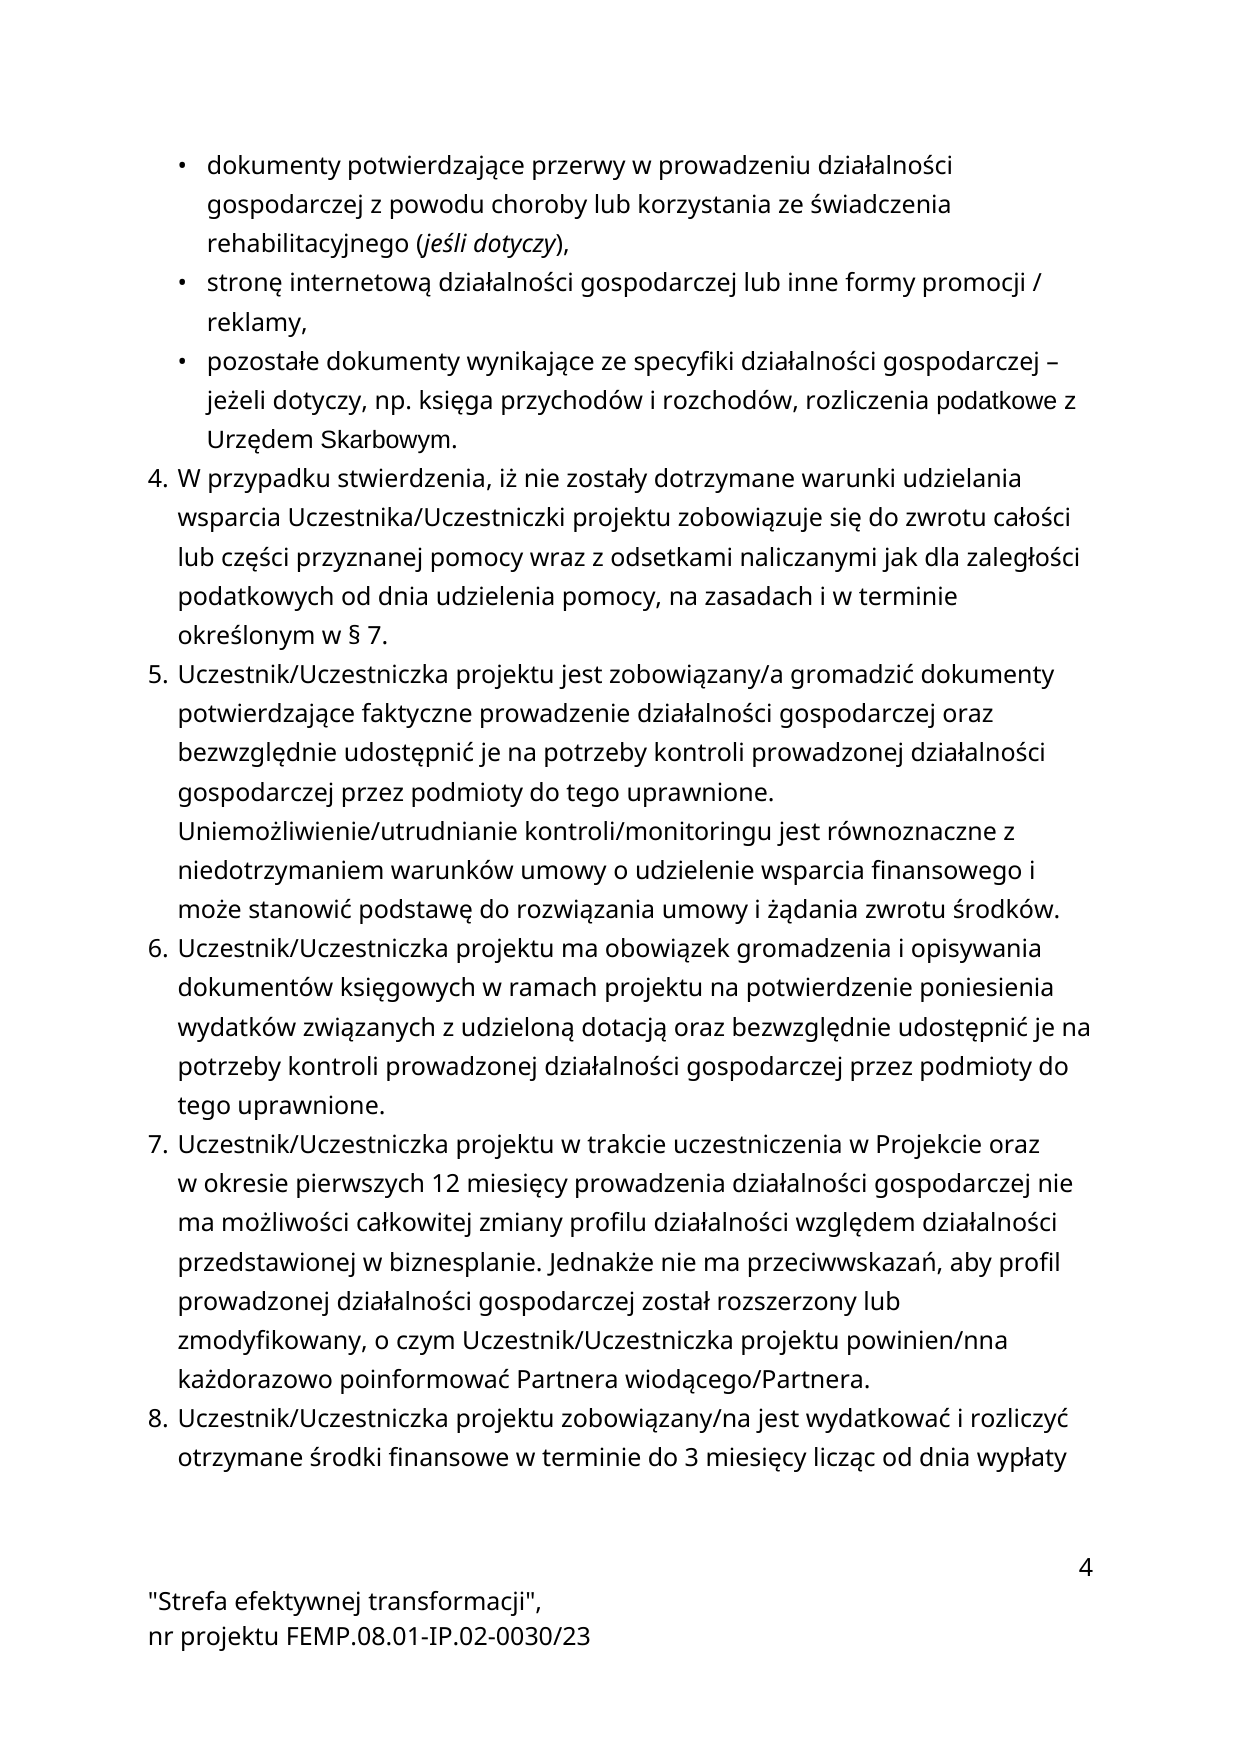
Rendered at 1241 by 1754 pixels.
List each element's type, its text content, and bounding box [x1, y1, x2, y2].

list W przypadku stwierdzenia, iż nie zostały dotrzymane warunki udzielania wsparcia Uczestnika/Uczestniczki projektu zobowiązuje się do zwrotu całości lub części przyznanej pomocy wraz z odsetkami naliczanymi jak dla zaległości podatkowych od dnia udzielenia pomocy, na zasadach i w terminie określonym w § 7. [148, 461, 1093, 652]
list Uczestnik/Uczestniczka projektu jest zobowiązany/a gromadzić dokumenty potwierdzające faktyczne prowadzenie działalności gospodarczej oraz bezwzględnie udostępnić je na potrzeby kontroli prowadzonej działalności gospodarczej przez podmioty do tego uprawnione. Uniemożliwienie/utrudnianie kontroli/monitoringu jest równoznaczne z niedotrzymaniem warunków umowy o udzielenie wsparcia finansowego i może stanowić podstawę do rozwiązania umowy i żądania zwrotu środków. [148, 657, 1093, 926]
list dokumenty potwierdzające przerwy w prowadzeniu działalności gospodarczej z powodu choroby lub korzystania ze świadczenia rehabilitacyjnego (jeśli dotyczy), [177, 148, 1093, 260]
list Uczestnik/Uczestniczka projektu ma obowiązek gromadzenia i opisywania dokumentów księgowych w ramach projektu na potwierdzenie poniesienia wydatków związanych z udzieloną dotacją oraz bezwzględnie udostępnić je na potrzeby kontroli prowadzonej działalności gospodarczej przez podmioty do tego uprawnione. [148, 931, 1093, 1122]
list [148, 1401, 1093, 1474]
list pozostałe dokumenty wynikające ze specyfiki działalności gospodarczej – jeżeli dotyczy, np. księga przychodów i rozchodów, rozliczenia podatkowe z Urzędem Skarbowym. [177, 343, 1093, 456]
list Uczestnik/Uczestniczka projektu w trakcie uczestniczenia w Projekcie oraz w okresie pierwszych 12 miesięcy prowadzenia działalności gospodarczej nie ma możliwości całkowitej zmiany profilu działalności względem działalności przedstawionej w biznesplanie. Jednakże nie ma przeciwwskazań, aby profil prowadzonej działalności gospodarczej został rozszerzony lub zmodyfikowany, o czym Uczestnik/Uczestniczka projektu powinien/nna każdorazowo poinformować Partnera wiodącego/Partnera. [148, 1127, 1093, 1396]
list stronę internetową działalności gospodarczej lub inne formy promocji / reklamy, [177, 265, 1093, 338]
